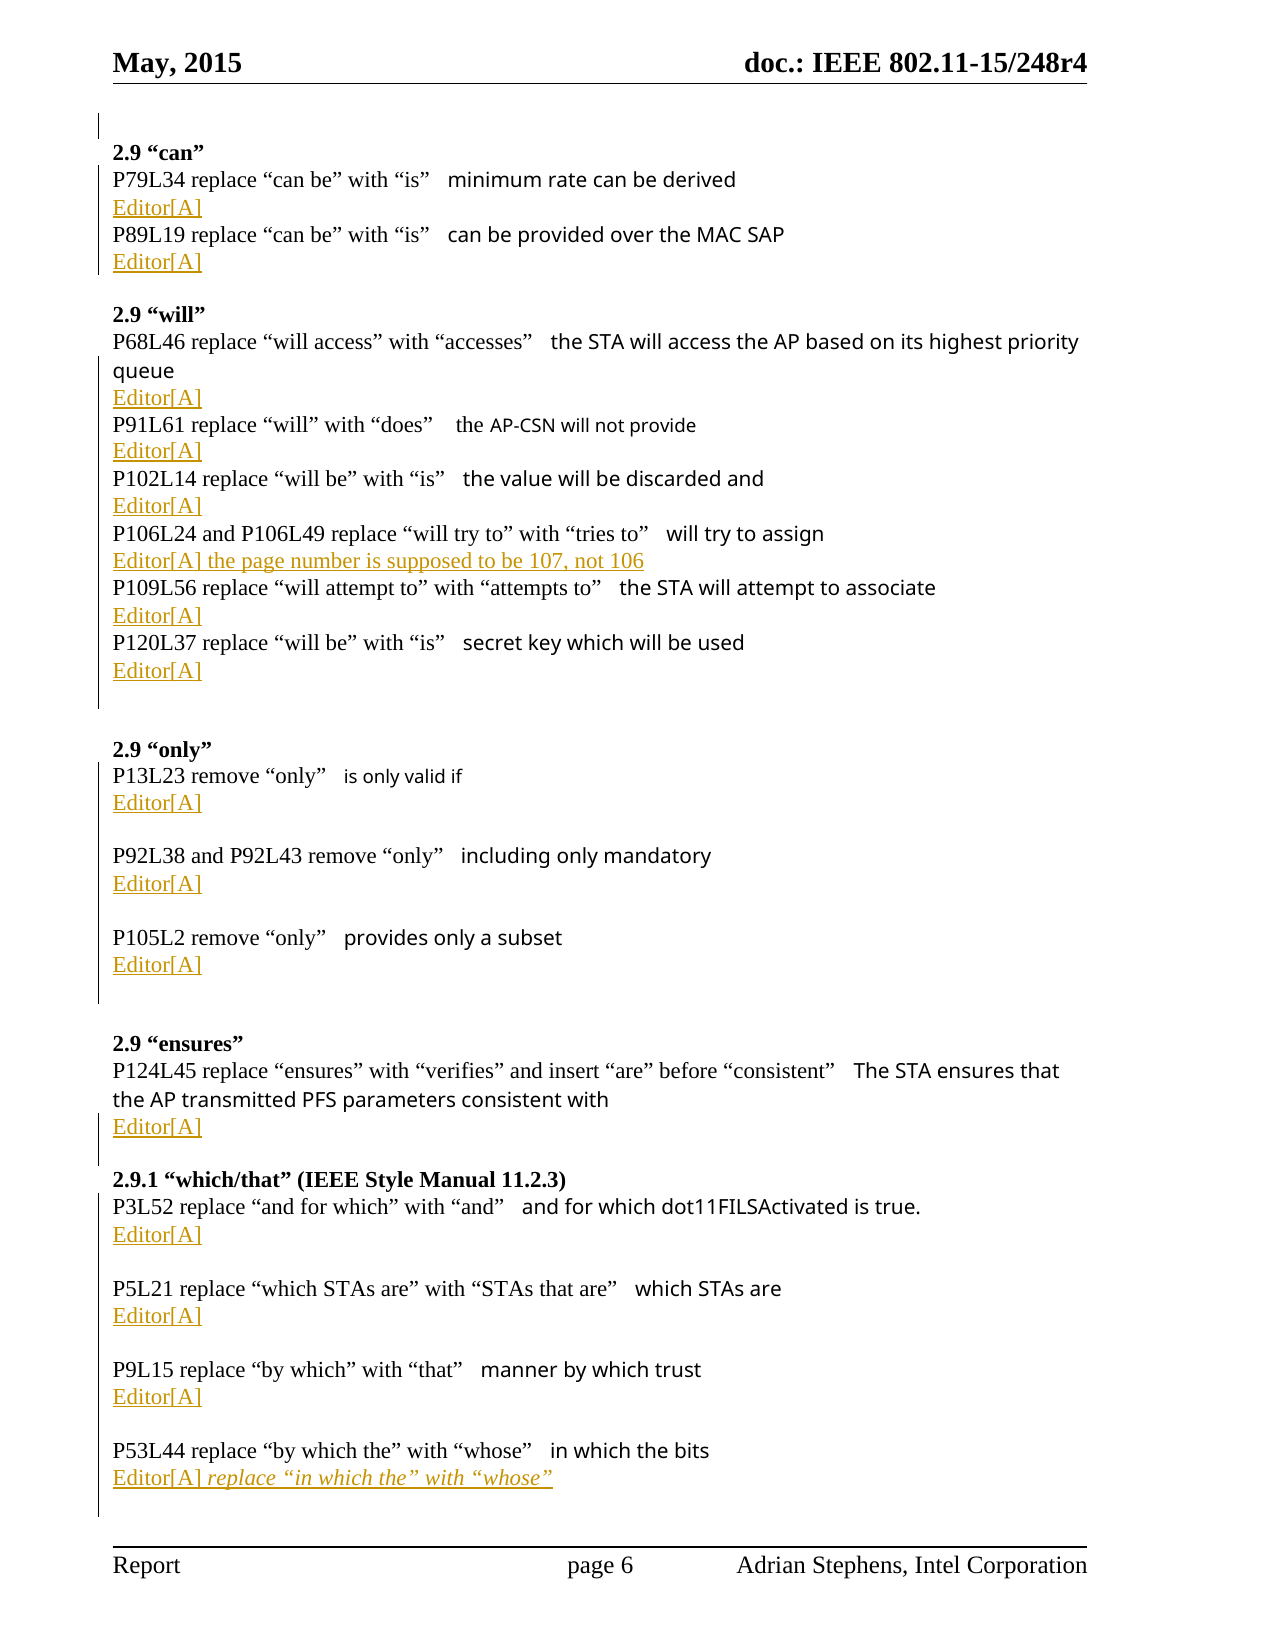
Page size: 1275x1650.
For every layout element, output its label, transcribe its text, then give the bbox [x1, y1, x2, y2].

text P89L19 replace “can be” with “is” can be provided over the MAC SAP [112, 220, 1087, 248]
text 2.9.1 “which/that” (IEEE Style Manual 11.2.3) [112, 1166, 1087, 1192]
text 2.9 “will” [112, 301, 1087, 327]
text 2.9 “can” [112, 139, 1087, 165]
text P102L14 replace “will be” with “is” the value will be discarded and [112, 464, 1087, 492]
text P79L34 replace “can be” with “is” minimum rate can be derived [112, 165, 1087, 194]
text P105L2 remove “only” provides only a subset [112, 923, 1087, 951]
text P120L37 replace “will be” with “is” secret key which will be used [112, 628, 1087, 657]
text P53L44 replace “by which the” with “whose” in which the bits [112, 1436, 1087, 1464]
text P68L46 replace “will access” with “accesses” the STA will access the AP based on its highest priority queue [112, 327, 1087, 384]
text P92L38 and P92L43 remove “only” including only mandatory [112, 842, 1087, 870]
text 2.9 “only” [112, 736, 1087, 762]
text P124L45 replace “ensures” with “verifies” and insert “are” before “consistent” The STA ensures that the AP transmitted PFS parameters consistent with [112, 1057, 1087, 1113]
text P91L61 replace “will” with “does” the AP-CSN will not provide [112, 411, 1087, 437]
text P106L24 and P106L49 replace “will try to” with “tries to” will try to assign [112, 519, 1087, 547]
text P3L52 replace “and for which” with “and” and for which dot11FILSActivated is true. [112, 1192, 1087, 1221]
text P109L56 replace “will attempt to” with “attempts to” the STA will attempt to associate [112, 573, 1087, 602]
text P13L23 remove “only” is only valid if [112, 762, 1087, 789]
text P5L21 replace “which STAs are” with “STAs that are” which STAs are [112, 1274, 1087, 1302]
text 2.9 “ensures” [112, 1030, 1087, 1057]
text P9L15 replace “by which” with “that” manner by which trust [112, 1355, 1087, 1383]
